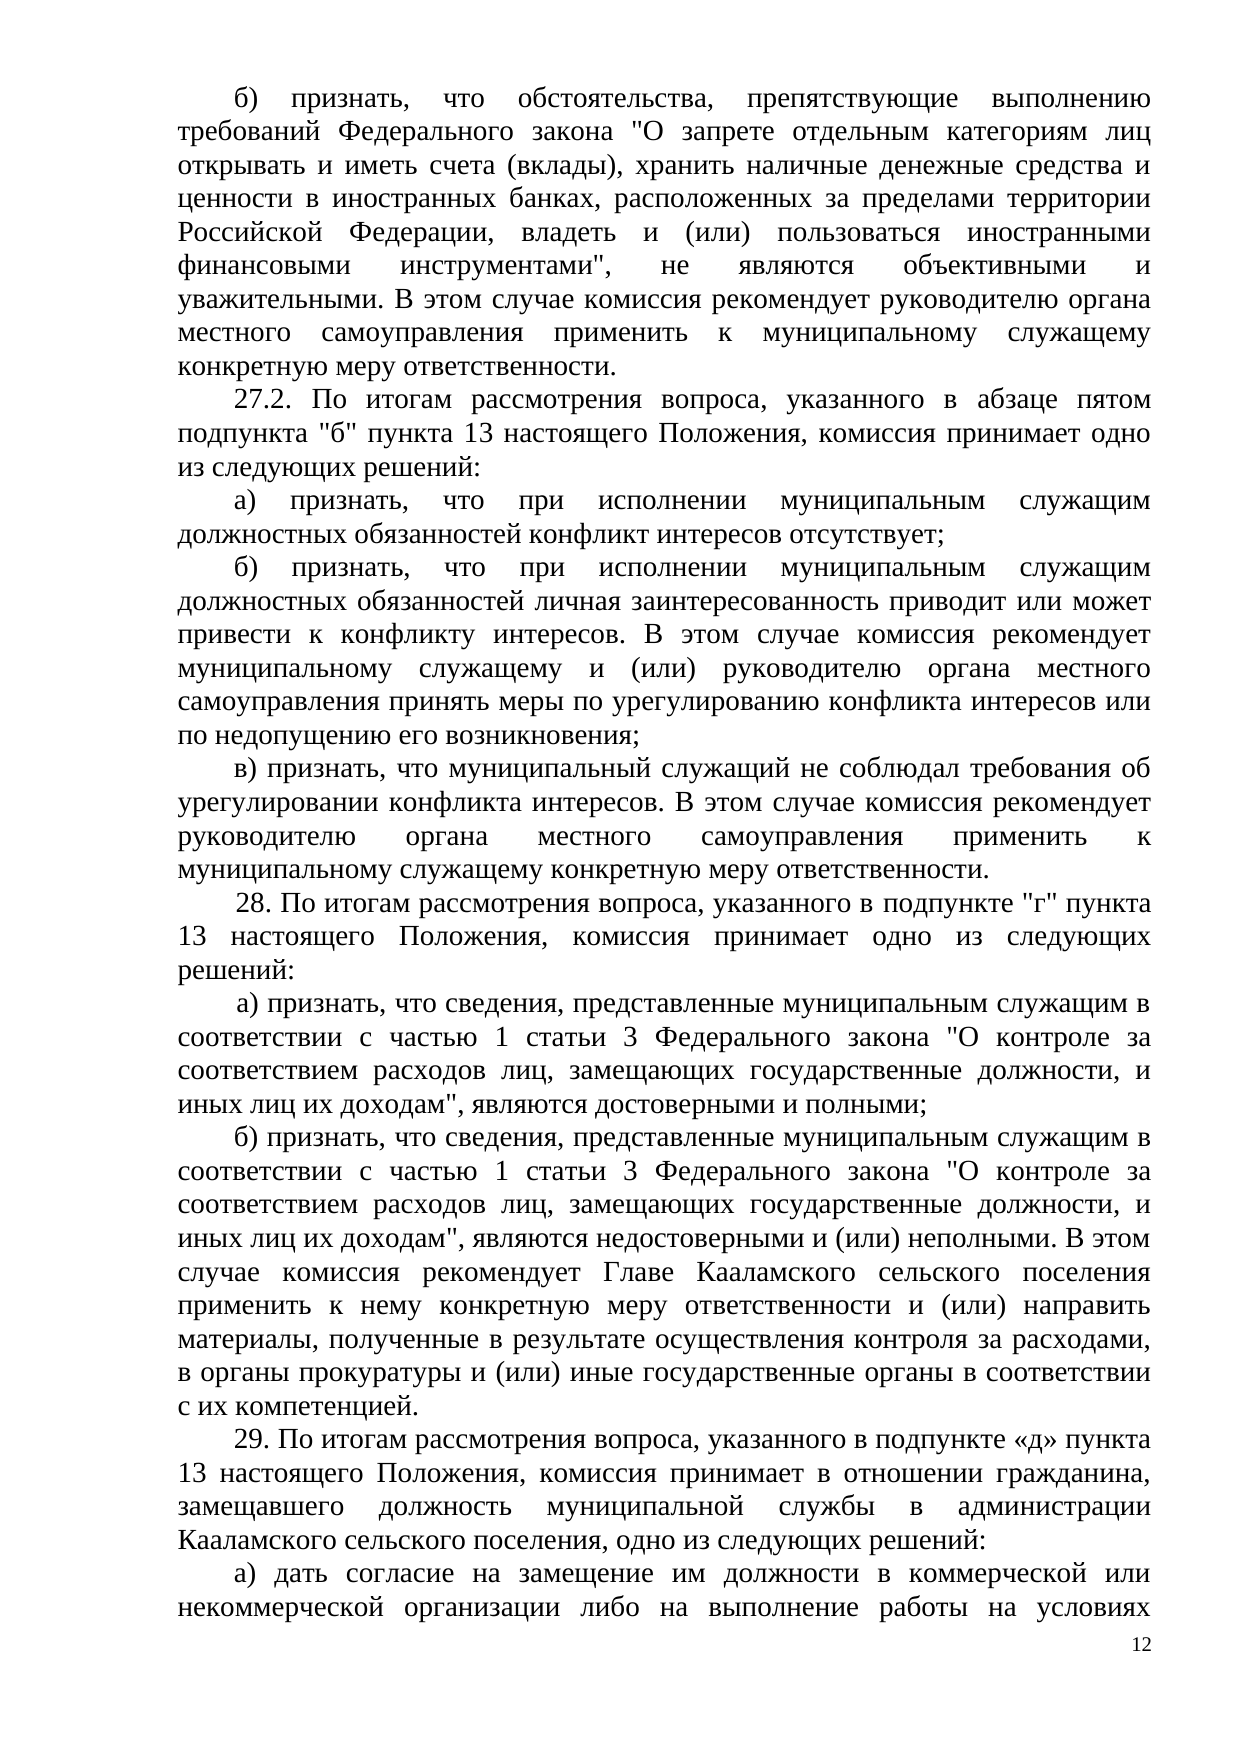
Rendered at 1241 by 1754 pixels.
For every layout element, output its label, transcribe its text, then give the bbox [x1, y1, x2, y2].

text 27.2. По итогам рассмотрения вопроса, указанного в абзаце пятом подпункта "б" пункта 13 настоящего Положения, комиссия принимает одно из следующих решений: [177, 382, 1152, 482]
text б) признать, что обстоятельства, препятствующие выполнению требований Федерального закона "О запрете отдельным категориям лиц открывать и иметь счета (вклады), хранить наличные денежные средства и ценности в иностранных банках, расположенных за пределами территории Российской Федерации, владеть и (или) пользоваться иностранными финансовыми инструментами", не являются объективными и уважительными. В этом случае комиссия рекомендует руководителю органа местного самоуправления применить к муниципальному служащему конкретную меру ответственности. [177, 80, 1152, 382]
text а) признать, что при исполнении муниципальным служащим должностных обязанностей конфликт интересов отсутствует; [177, 482, 1152, 549]
text 28. По итогам рассмотрения вопроса, указанного в подпункте "г" пункта 13 настоящего Положения, комиссия принимает одно из следующих решений: [177, 885, 1152, 985]
text б) признать, что сведения, представленные муниципальным служащим в соответствии с частью 1 статьи 3 Федерального закона "О контроле за соответствием расходов лиц, замещающих государственные должности, и иных лиц их доходам", являются недостоверными и (или) неполными. В этом случае комиссия рекомендует Главе Кааламского сельского поселения применить к нему конкретную меру ответственности и (или) направить материалы, полученные в результате осуществления контроля за расходами, в органы прокуратуры и (или) иные государственные органы в соответствии с их компетенцией. [177, 1119, 1152, 1421]
text а) признать, что сведения, представленные муниципальным служащим в соответствии с частью 1 статьи 3 Федерального закона "О контроле за соответствием расходов лиц, замещающих государственные должности, и иных лиц их доходам", являются достоверными и полными; [177, 985, 1152, 1119]
text в) признать, что муниципальный служащий не соблюдал требования об урегулировании конфликта интересов. В этом случае комиссия рекомендует руководителю органа местного самоуправления применить к муниципальному служащему конкретную меру ответственности. [177, 751, 1152, 885]
text 29. По итогам рассмотрения вопроса, указанного в подпункте «д» пункта 13 настоящего Положения, комиссия принимает в отношении гражданина, замещавшего должность муниципальной службы в администрации Кааламского сельского поселения, одно из следующих решений: [177, 1421, 1152, 1556]
text б) признать, что при исполнении муниципальным служащим должностных обязанностей личная заинтересованность приводит или может привести к конфликту интересов. В этом случае комиссия рекомендует муниципальному служащему и (или) руководителю органа местного самоуправления принять меры по урегулированию конфликта интересов или по недопущению его возникновения; [177, 549, 1152, 751]
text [177, 1556, 1152, 1623]
